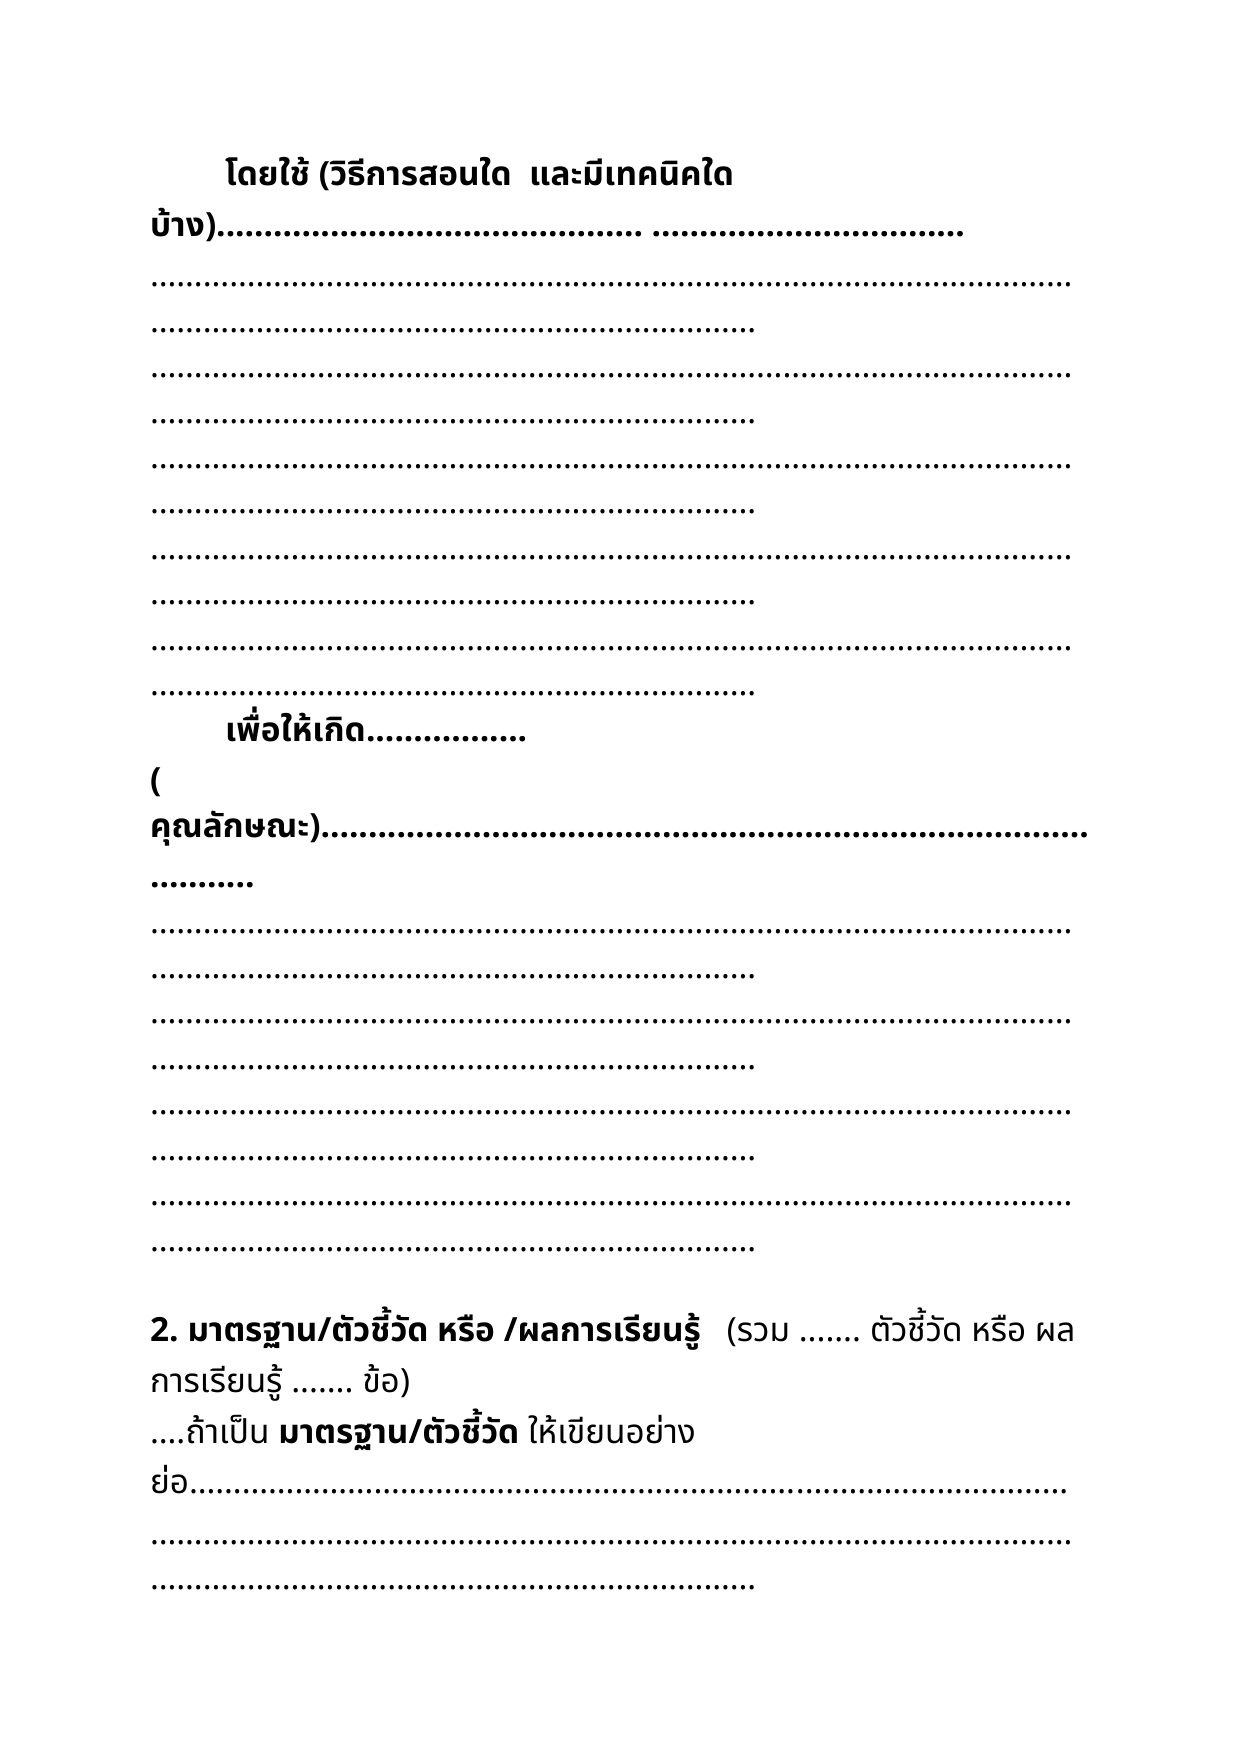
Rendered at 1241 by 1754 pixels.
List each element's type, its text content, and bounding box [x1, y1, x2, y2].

text ………………………………………………………………………………………………………………………………………………………… [150, 1079, 1090, 1170]
text ………………………………………………………………………………………………………………………………………………………… [150, 614, 1090, 705]
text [150, 251, 1090, 342]
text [150, 1509, 1090, 1599]
text ………………………………………………………………………………………………………………………………………………………… [150, 988, 1090, 1079]
text ………………………………………………………………………………………………………………………………………………………… [150, 1170, 1090, 1261]
text เพื่อให้เกิด.................(คุณลักษณะ)............................................................................................ [150, 705, 1090, 897]
text ………………………………………………………………………………………………………………………………………………………… [150, 897, 1090, 988]
text 2. มาตรฐาน/ตัวชี้วัด หรือ /ผลการเรียนรู้ (รวม ....... ตัวชี้วัด หรือ ผลการเรียนรู้ ....... ข้อ) [150, 1306, 1090, 1407]
text ………………………………………………………………………………………………………………………………………………………… [150, 433, 1090, 524]
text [150, 342, 1090, 433]
text โดยใช้ (วิธีการสอนใด และมีเทคนิคใดบ้าง).......................................…… …………………………… [150, 150, 1090, 251]
text ….ถ้าเป็น มาตรฐาน/ตัวชี้วัด ให้เขียนอย่างย่อ…………………………………………………………….………………………… [150, 1407, 1090, 1509]
text ………………………………………………………………………………………………………………………………………………………… [150, 524, 1090, 614]
